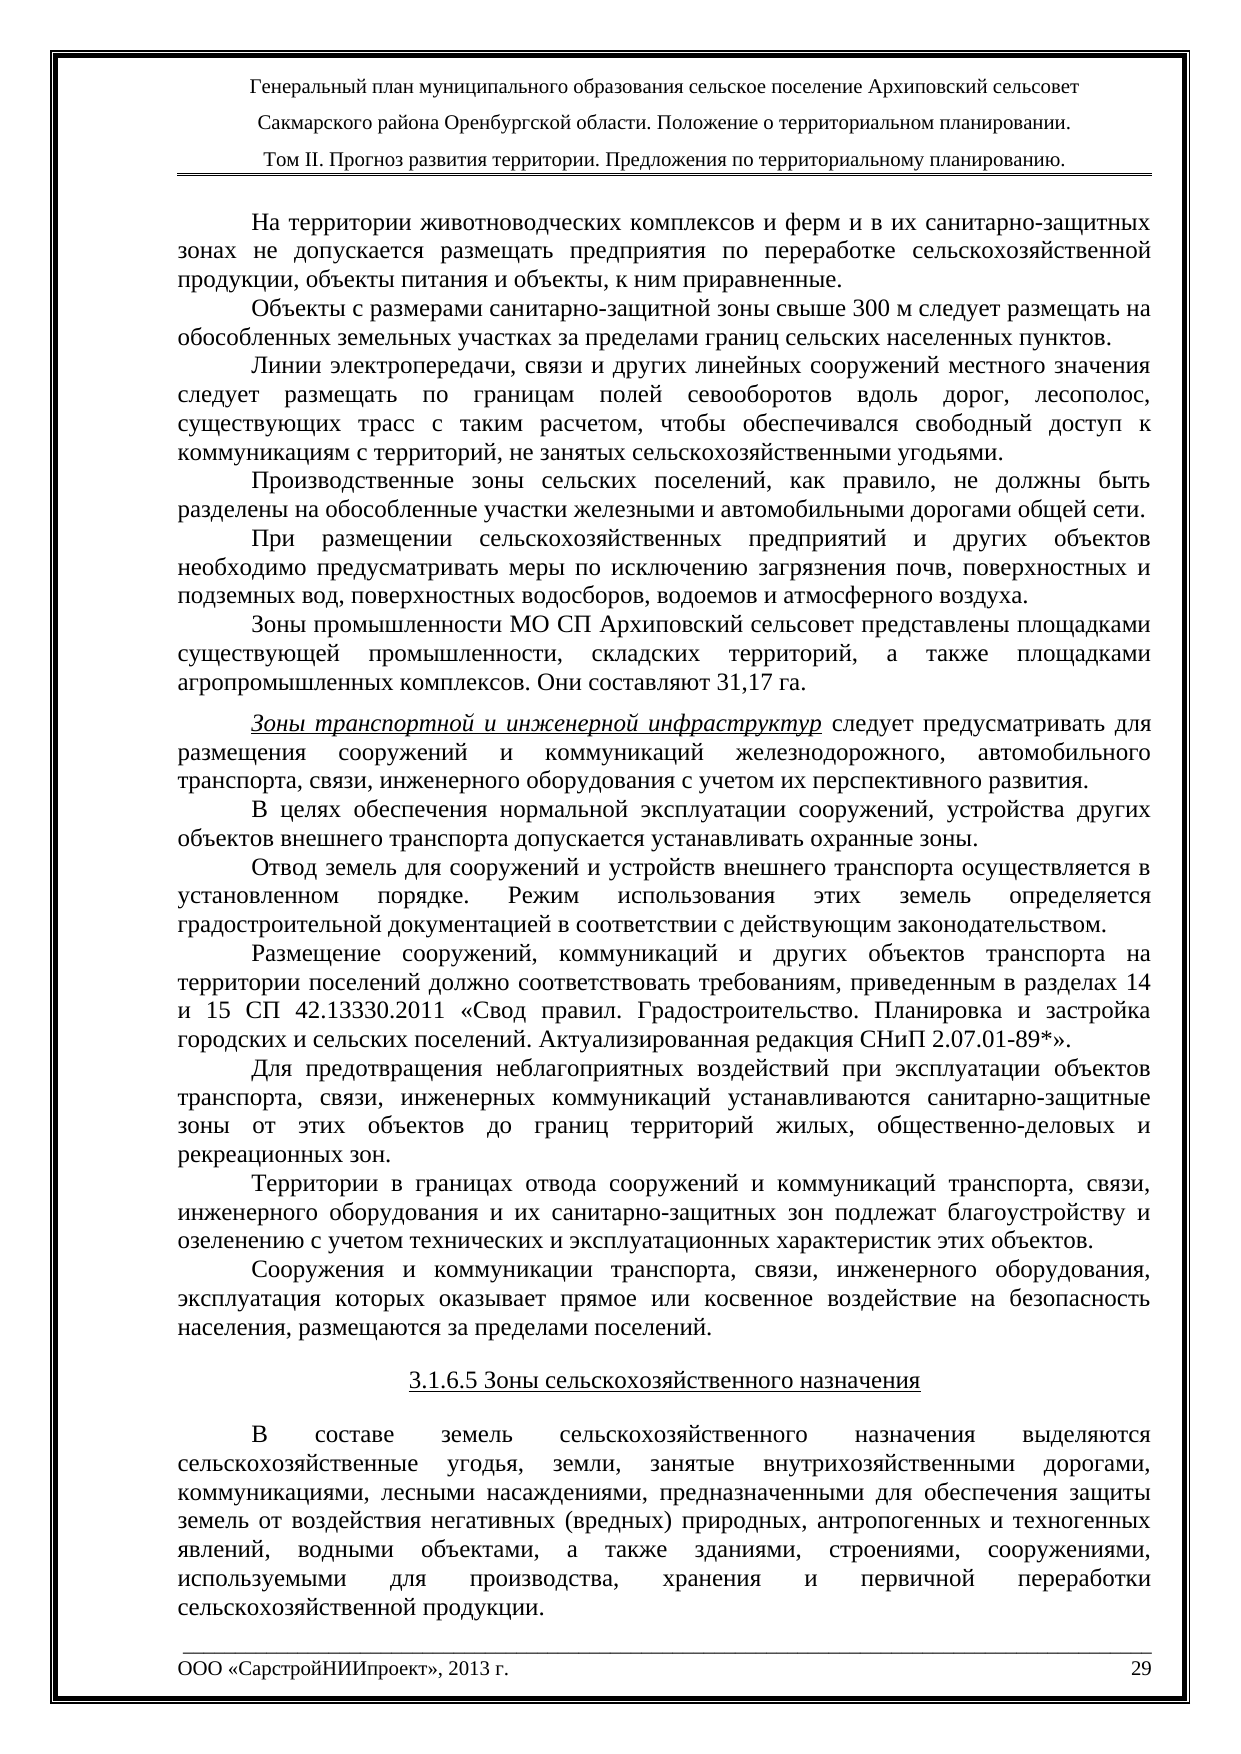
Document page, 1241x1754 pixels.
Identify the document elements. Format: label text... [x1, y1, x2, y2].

text В целях обеспечения нормальной эксплуатации сооружений, устройства других объектов внешнего транспорта допускается устанавливать охранные зоны. [177, 794, 1152, 852]
text Размещение сооружений, коммуникаций и других объектов транспорта на территории поселений должно соответствовать требованиям, приведенным в разделах 14 и 15 СП 42.13330.2011 «Свод правил. Градостроительство. Планировка и застройка городских и сельских поселений. Актуализированная редакция СНиП 2.07.01-89*». [177, 938, 1152, 1053]
text Производственные зоны сельских поселений, как правило, не должны быть разделены на обособленные участки железными и автомобильными дорогами общей сети. [177, 466, 1152, 523]
text Для предотвращения неблагоприятных воздействий при эксплуатации объектов транспорта, связи, инженерных коммуникаций устанавливаются санитарно-защитные зоны от этих объектов до границ территорий жилых, общественно-деловых и рекреационных зон. [177, 1053, 1152, 1168]
text Зоны промышленности МО СП Архиповский сельсовет представлены площадками существующей промышленности, складских территорий, а также площадками агропромышленных комплексов. Они составляют 31,17 га. [177, 609, 1152, 696]
text Линии электропередачи, связи и других линейных сооружений местного значения следует размещать по границам полей севооборотов вдоль дорог, лесополос, существующих трасс с таким расчетом, чтобы обеспечивался свободный доступ к коммуникациям с территорий, не занятых сельскохозяйственными угодьями. [177, 351, 1152, 466]
text Объекты с размерами санитарно-защитной зоны свыше 300 м следует размещать на обособленных земельных участках за пределами границ сельских населенных пунктов. [177, 293, 1152, 351]
text Отвод земель для сооружений и устройств внешнего транспорта осуществляется в установленном порядке. Режим использования этих земель определяется градостроительной документацией в соответствии с действующим законодательством. [177, 852, 1152, 938]
text На территории животноводческих комплексов и ферм и в их санитарно-защитных зонах не допускается размещать предприятия по переработке сельскохозяйственной продукции, объекты питания и объекты, к ним приравненные. [177, 207, 1152, 293]
text В составе земель сельскохозяйственного назначения выделяются сельскохозяйственные угодья, земли, занятые внутрихозяйственными дорогами, коммуникациями, лесными насаждениями, предназначенными для обеспечения защиты земель от воздействия негативных (вредных) природных, антропогенных и техногенных явлений, водными объектами, а также зданиями, строениями, сооружениями, используемыми для производства, хранения и первичной переработки сельскохозяйственной продукции. [177, 1419, 1152, 1621]
text При размещении сельскохозяйственных предприятий и других объектов необходимо предусматривать меры по исключению загрязнения почв, поверхностных и подземных вод, поверхностных водосборов, водоемов и атмосферного воздуха. [177, 523, 1152, 609]
text Сооружения и коммуникации транспорта, связи, инженерного оборудования, эксплуатация которых оказывает прямое или косвенное воздействие на безопасность населения, размещаются за пределами поселений. [177, 1254, 1152, 1341]
subtitle 3.1.6.5 Зоны сельскохозяйственного назначения [177, 1366, 1152, 1394]
text Зоны транспортной и инженерной инфраструктур следует предусматривать для размещения сооружений и коммуникаций железнодорожного, автомобильного транспорта, связи, инженерного оборудования с учетом их перспективного развития. [177, 708, 1152, 794]
text Территории в границах отвода сооружений и коммуникаций транспорта, связи, инженерного оборудования и их санитарно-защитных зон подлежат благоустройству и озеленению с учетом технических и эксплуатационных характеристик этих объектов. [177, 1168, 1152, 1254]
